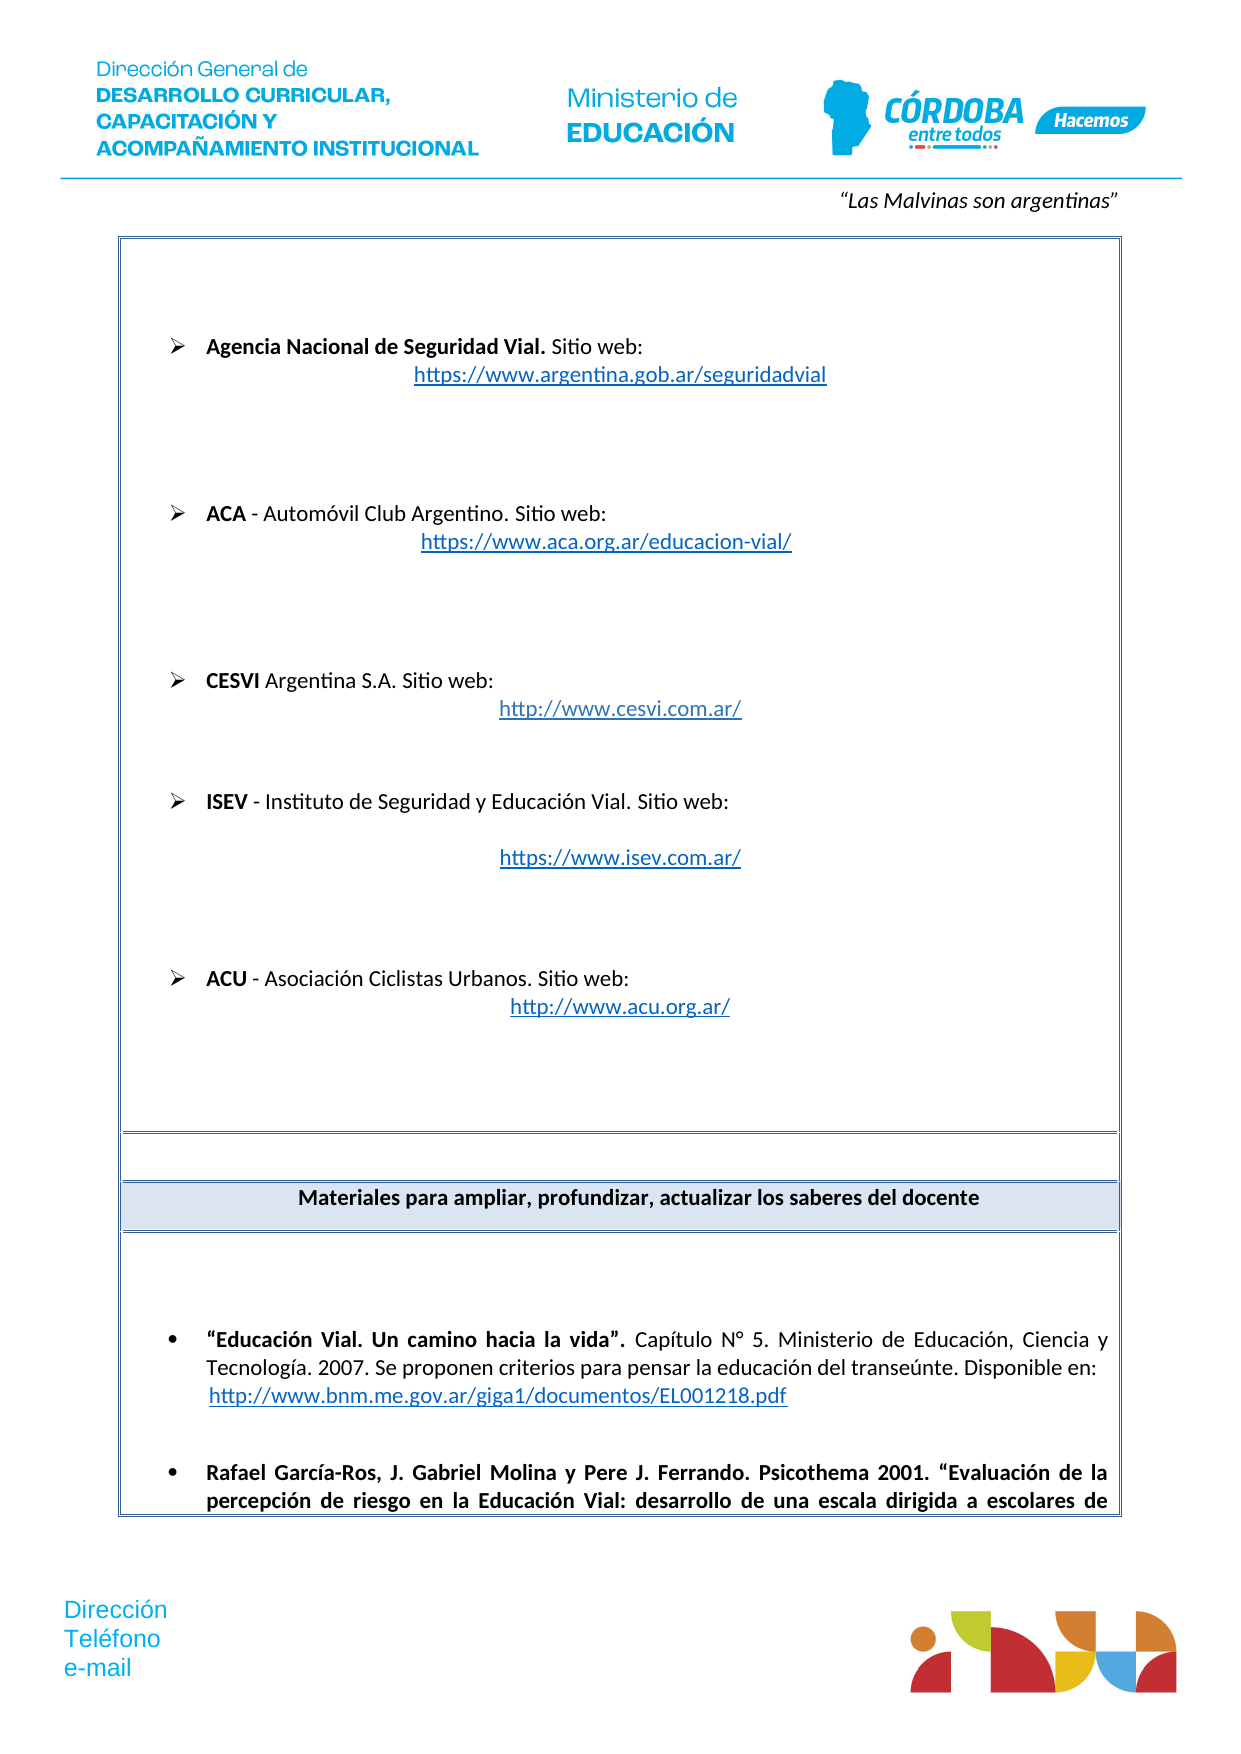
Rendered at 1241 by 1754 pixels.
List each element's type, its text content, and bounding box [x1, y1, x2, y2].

table_header Agencia Nacional de Seguridad Vial. Sitio web: https://www.argentina.gob.ar/seguridadvial ACA - Automóvil Club Argentino. Sitio web: https://www.aca.org.ar/educacion-vial/ CESVI Argentina S.A. Sitio web: http://www.cesvi.com.ar/ ISEV - Instituto de Seguridad y Educación Vial. Sitio web: https://www.isev.com.ar/ ACU - Asociación Ciclistas Urbanos. Sitio web: http://www.acu.org.ar/ [121, 239, 1119, 1131]
table_cell [121, 1131, 1119, 1180]
picture [0, 1586, 1236, 1752]
picture [0, 0, 1241, 188]
table_cell Materiales para ampliar, profundizar, actualizar los saberes del docente [120, 1180, 1121, 1229]
